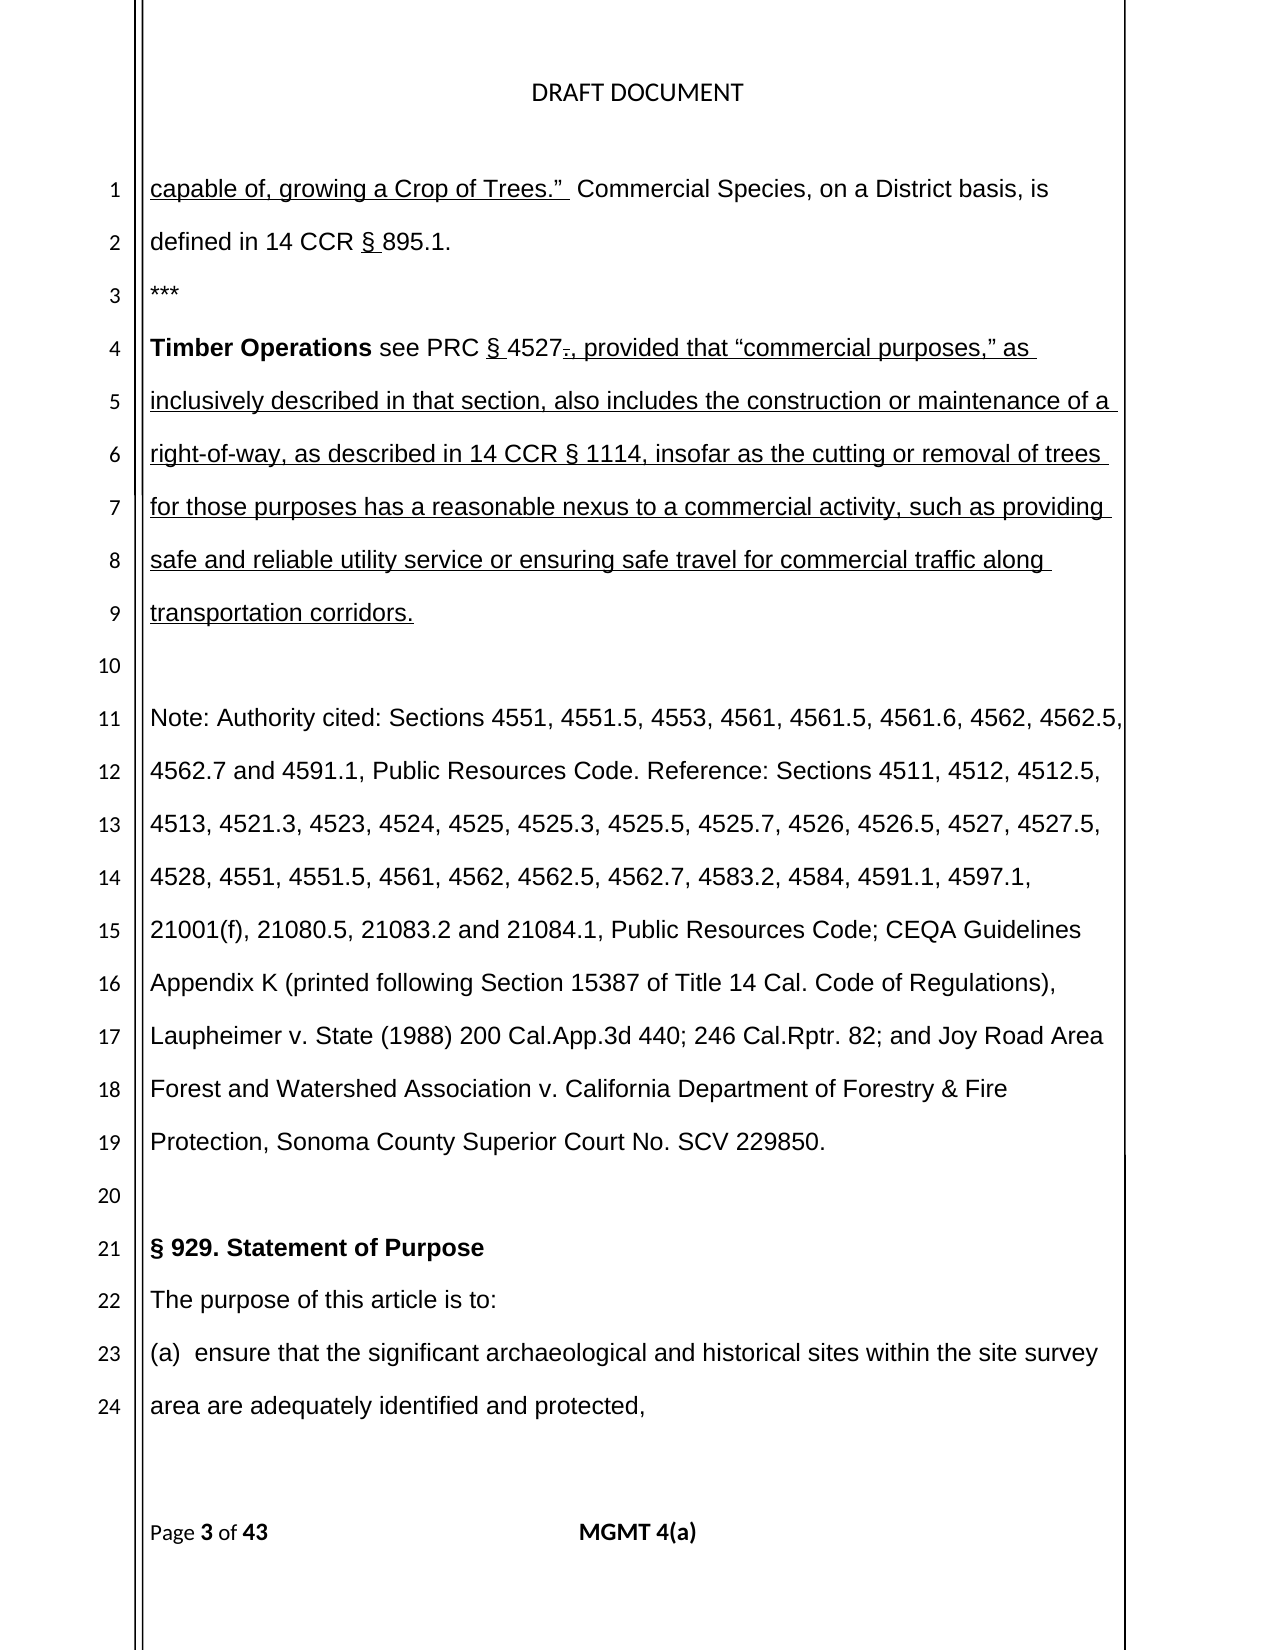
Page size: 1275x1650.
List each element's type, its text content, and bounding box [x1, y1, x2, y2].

text § 929. Statement of Purpose [150, 1208, 1125, 1261]
text Timber Operations see PRC § 4527., provided that “commercial purposes,” as inclusively described in that section, also includes the construction or maintenance of a right-of-way, as described in 14 CCR § 1114, insofar as the cutting or removal of trees for those purposes has a reasonable nexus to a commercial activity, such as providing safe and reliable utility service or ensuring safe travel for commercial traffic along transportation corridors. [150, 309, 1125, 626]
text (a) ensure that the significant archaeological and historical sites within the site survey area are adequately identified and protected, [150, 1314, 1125, 1420]
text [150, 150, 1125, 256]
text *** [150, 256, 1125, 309]
text The purpose of this article is to: [150, 1261, 1125, 1314]
text Note: Authority cited: Sections 4551, 4551.5, 4553, 4561, 4561.5, 4561.6, 4562, 4562.5, 4562.7 and 4591.1, Public Resources Code. Reference: Sections 4511, 4512, 4512.5, 4513, 4521.3, 4523, 4524, 4525, 4525.3, 4525.5, 4525.7, 4526, 4526.5, 4527, 4527.5, 4528, 4551, 4551.5, 4561, 4562, 4562.5, 4562.7, 4583.2, 4584, 4591.1, 4597.1, 21001(f), 21080.5, 21083.2 and 21084.1, Public Resources Code; CEQA Guidelines Appendix K (printed following Section 15387 of Title 14 Cal. Code of Regulations), Laupheimer v. State (1988) 200 Cal.App.3d 440; 246 Cal.Rptr. 82; and Joy Road Area Forest and Watershed Association v. California Department of Forestry & Fire Protection, Sonoma County Superior Court No. SCV 229850. [150, 679, 1125, 1155]
